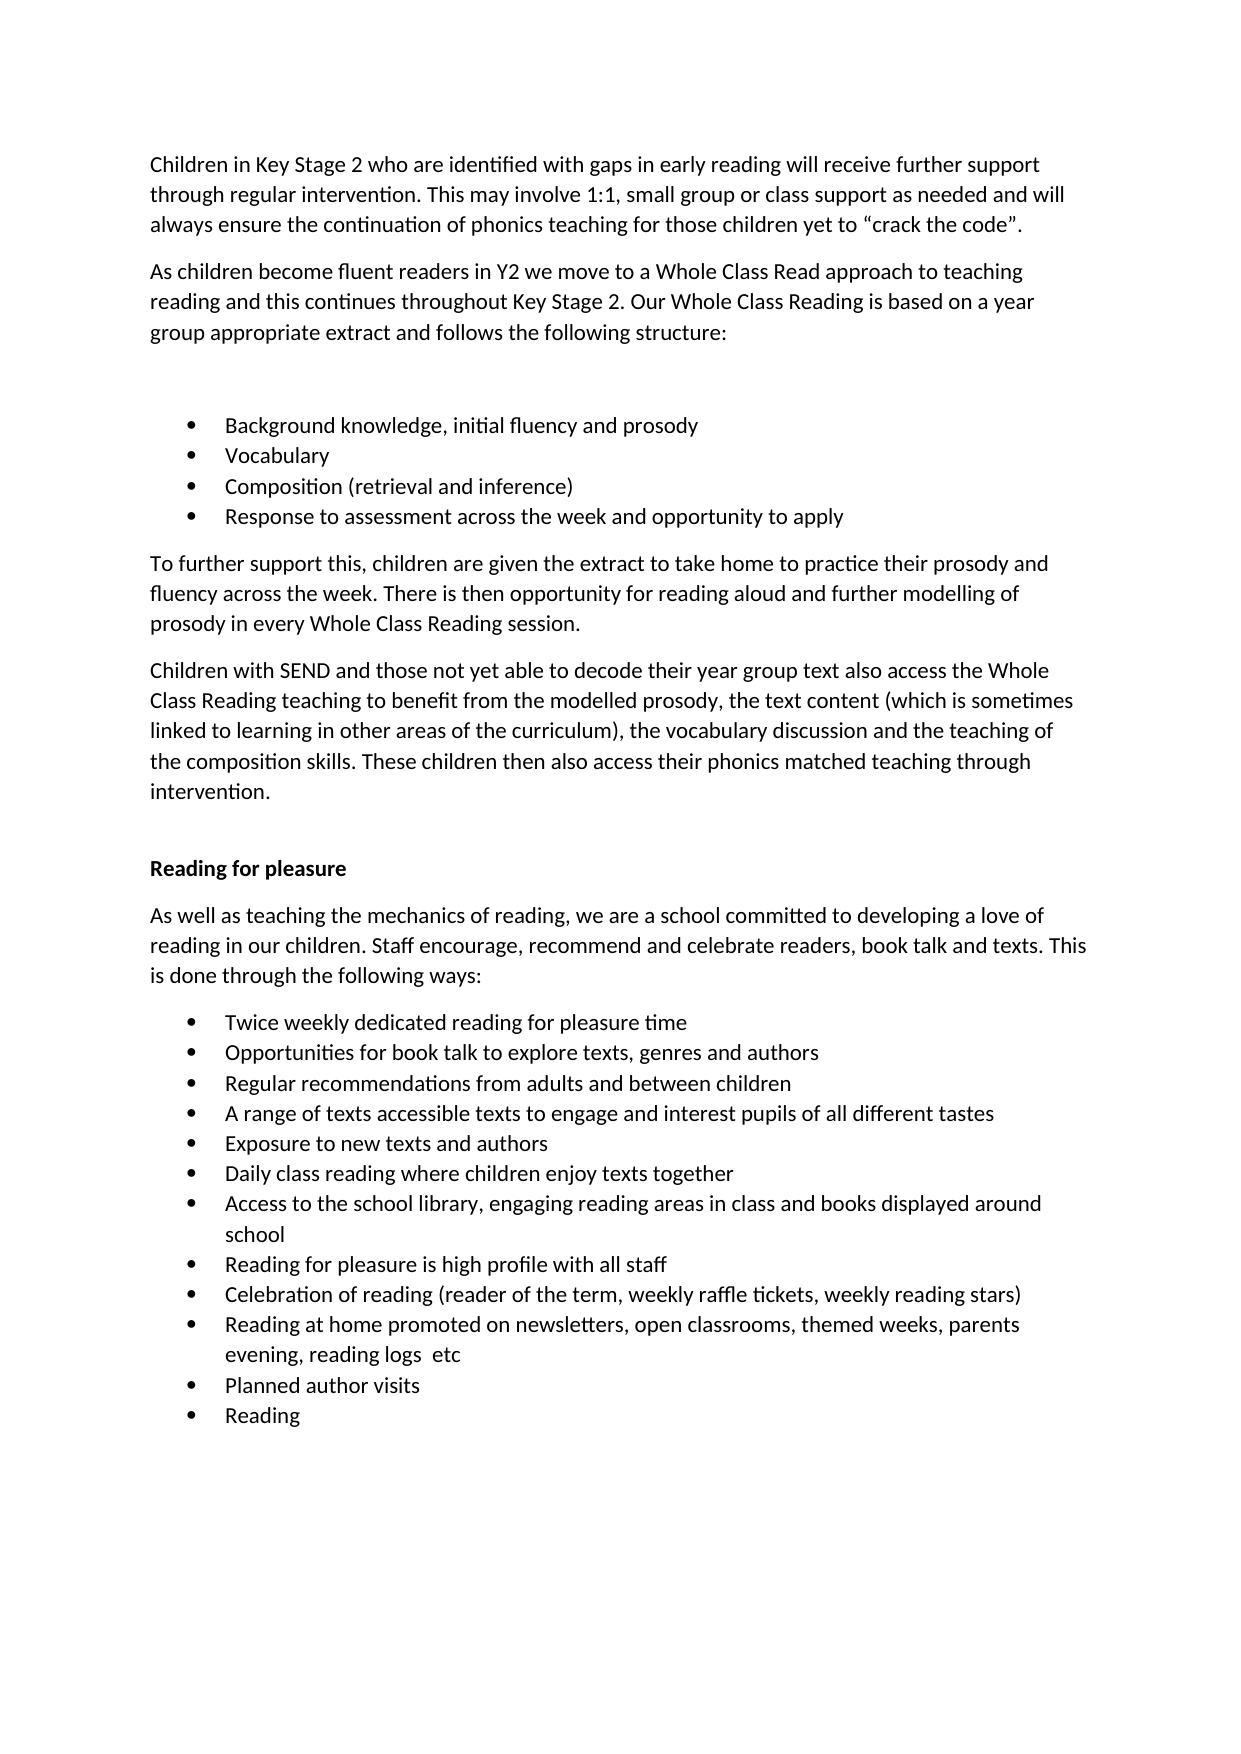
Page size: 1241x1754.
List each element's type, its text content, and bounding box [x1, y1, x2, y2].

text Reading for pleasure [150, 854, 1090, 882]
list Exposure to new texts and authors [187, 1129, 1090, 1157]
list Planned author visits [187, 1371, 1090, 1399]
list Composition (retrieval and inference) [187, 472, 1090, 500]
list Twice weekly dedicated reading for pleasure time [187, 1008, 1090, 1036]
text As children become fluent readers in Y2 we move to a Whole Class Read approach to teaching reading and this continues throughout Key Stage 2. Our Whole Class Reading is based on a year group appropriate extract and follows the following structure: [150, 257, 1090, 346]
list Daily class reading where children enjoy texts together [187, 1159, 1090, 1187]
text As well as teaching the mechanics of reading, we are a school committed to developing a love of reading in our children. Staff encourage, recommend and celebrate readers, book talk and texts. This is done through the following ways: [150, 901, 1090, 989]
list Access to the school library, engaging reading areas in class and books displayed around school [187, 1189, 1090, 1248]
list Celebration of reading (reader of the term, weekly raffle tickets, weekly reading stars) [187, 1280, 1090, 1308]
list Reading for pleasure is high profile with all staff [187, 1250, 1090, 1278]
list Reading at home promoted on newsletters, open classrooms, themed weeks, parents evening, reading logs etc [187, 1310, 1090, 1369]
text Children in Key Stage 2 who are identified with gaps in early reading will receive further support through regular intervention. This may involve 1:1, small group or class support as needed and will always ensure the continuation of phonics teaching for those children yet to “crack the code”. [150, 150, 1090, 238]
text To further support this, children are given the extract to take home to practice their prosody and fluency across the week. There is then opportunity for reading aloud and further modelling of prosody in every Whole Class Reading session. [150, 549, 1090, 637]
list A range of texts accessible texts to engage and interest pupils of all different tastes [187, 1099, 1090, 1127]
list Reading [187, 1401, 1090, 1429]
text Children with SEND and those not yet able to decode their year group text also access the Whole Class Reading teaching to benefit from the modelled prosody, the text content (which is sometimes linked to learning in other areas of the curriculum), the vocabulary discussion and the teaching of the composition skills. These children then also access their phonics matched teaching through intervention. [150, 656, 1090, 805]
list Vocabulary [187, 442, 1090, 470]
list Background knowledge, initial fluency and prosody [187, 411, 1090, 439]
list Response to assessment across the week and opportunity to apply [187, 502, 1090, 530]
list Opportunities for book talk to explore texts, genres and authors [187, 1038, 1090, 1067]
list Regular recommendations from adults and between children [187, 1069, 1090, 1097]
